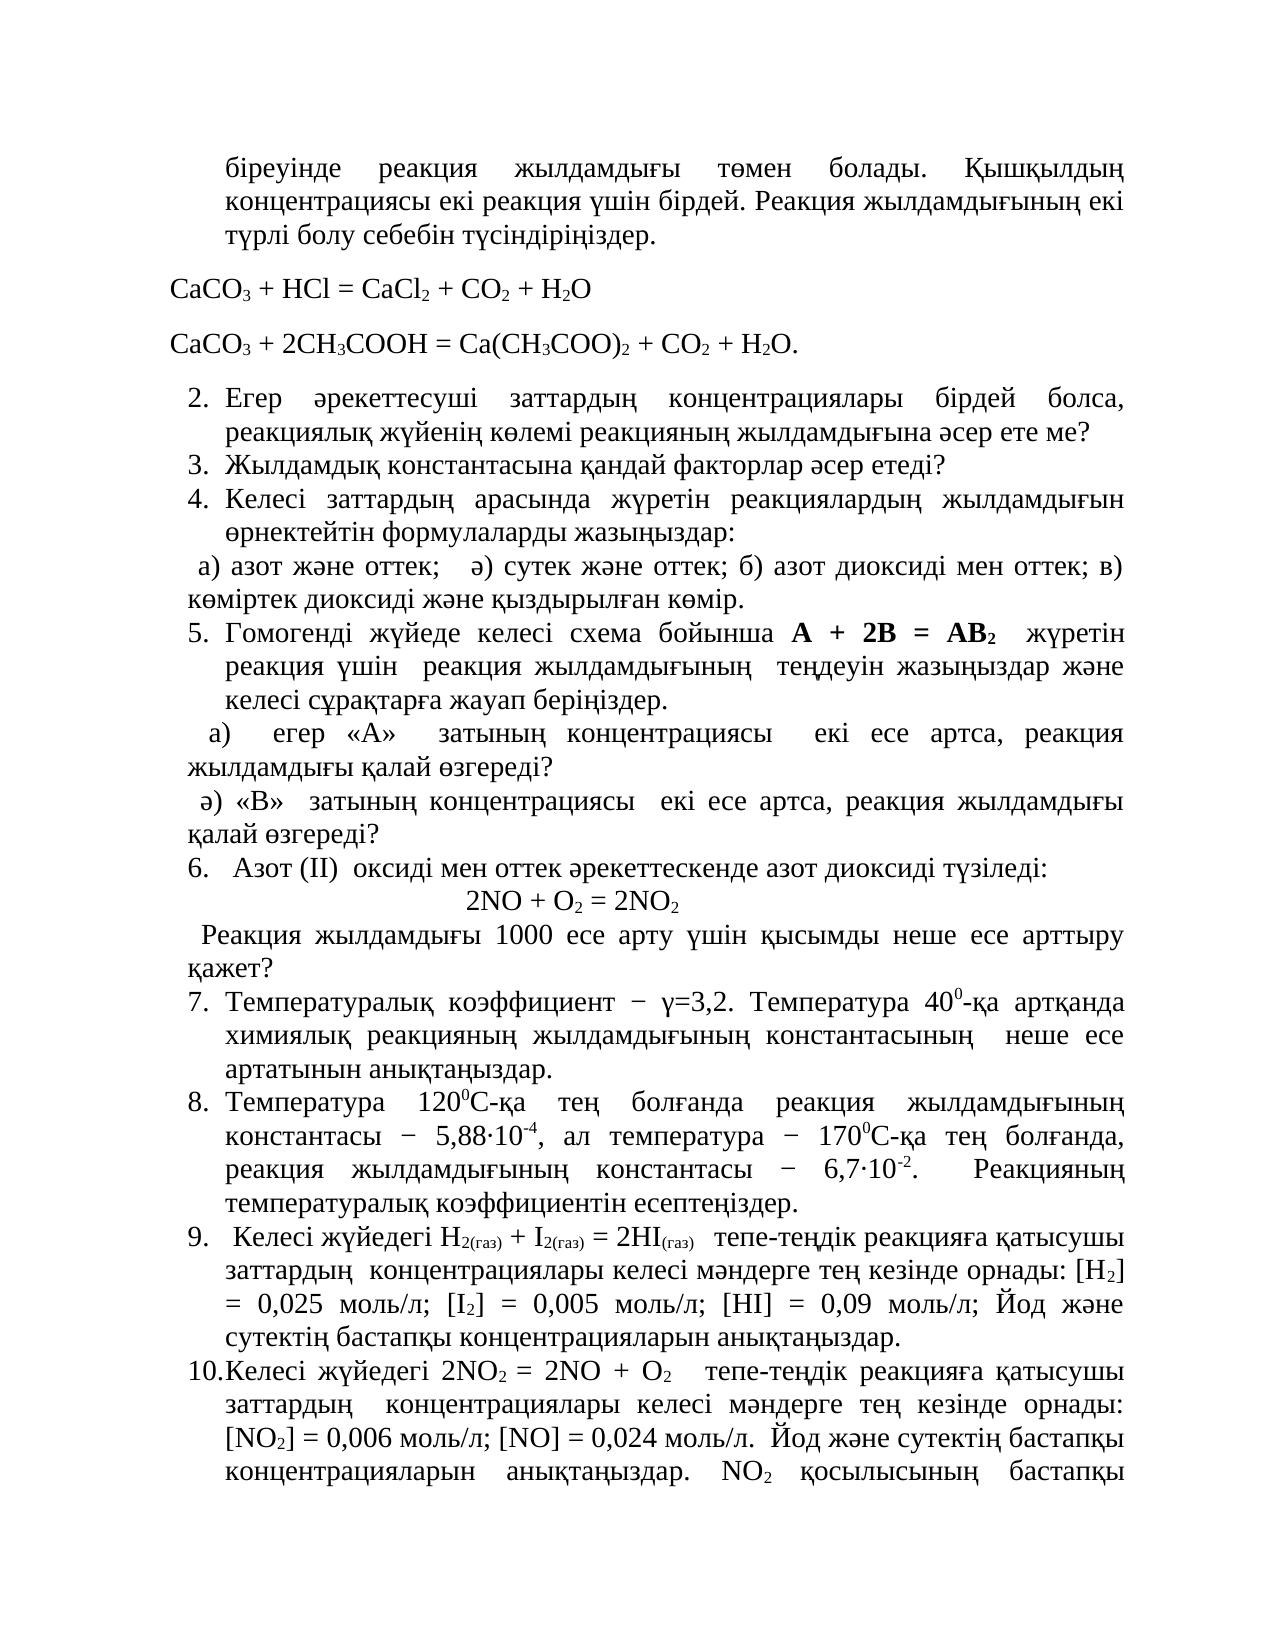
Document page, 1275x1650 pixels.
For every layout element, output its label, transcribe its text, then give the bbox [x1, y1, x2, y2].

list 2NO + O2 = 2NO2 [225, 883, 1125, 917]
text CaCO3 + 2CH3COOH = Ca(CH3COO)2 + CO2 + H2O. [169, 326, 1125, 359]
list Келесі заттардың арасында жүретін реакциялардың жылдамдығын өрнектейтін формулаларды жазыңыздар: [187, 481, 1125, 548]
text Реакция жылдамдығы 1000 есе арту үшін қысымды неше есе арттыру қажет? [187, 917, 1125, 984]
text а) егер «А» затының концентрациясы екі есе артса, реакция жылдамдығы қалай өзгереді? [187, 716, 1125, 783]
list Гомогенді жүйеде келесі схема бойынша А + 2В = АВ2 жүретін реакция үшін реакция жылдамдығының теңдеуін жазыңыздар және келесі сұрақтарға жауап беріңіздер. [187, 615, 1125, 716]
text ә) «В» затының концентрациясы екі есе артса, реакция жылдамдығы қалай өзгереді? [187, 783, 1125, 850]
list Температуралық коэффициент − γ=3,2. Температура 400-қа артқанда химиялық реакцияның жылдамдығының константасының неше есе артатынын анықтаңыздар. [187, 984, 1125, 1084]
list Азот (ІІ) оксиді мен оттек әрекеттескенде азот диоксиді түзіледі: [187, 850, 1125, 883]
list Температура 1200С-қа тең болғанда реакция жылдамдығының константасы − 5,88∙10-4, ал температура − 1700С-қа тең болғанда, реакция жылдамдығының константасы − 6,7∙10-2. Реакцияның температуралық коэффициентін есептеңіздер. [187, 1084, 1125, 1219]
text а) азот және оттек; ә) сутек және оттек; б) азот диоксиді мен оттек; в) көміртек диоксиді және қыздырылған көмір. [187, 548, 1125, 615]
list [187, 1353, 1125, 1487]
text CaCO3 + HCl = CaCl2 + CO2 + H2O [169, 271, 1125, 305]
list Келесі жүйедегі H2(газ) + I2(газ) = 2HI(газ) тепе-теңдік реакцияға қатысушы заттардың концентрациялары келесі мәндерге тең кезінде орнады: [H2] = 0,025 моль/л; [I2] = 0,005 моль/л; [HI] = 0,09 моль/л; Йод және сутектің бастапқы концентрацияларын анықтаңыздар. [187, 1219, 1125, 1353]
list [187, 150, 1125, 251]
list Егер әрекеттесуші заттардың концентрациялары бірдей болса, реакциялық жүйенің көлемі реакцияның жылдамдығына әсер ете ме? [187, 380, 1125, 447]
list Жылдамдық константасына қандай факторлар әсер етеді? [187, 447, 1125, 481]
